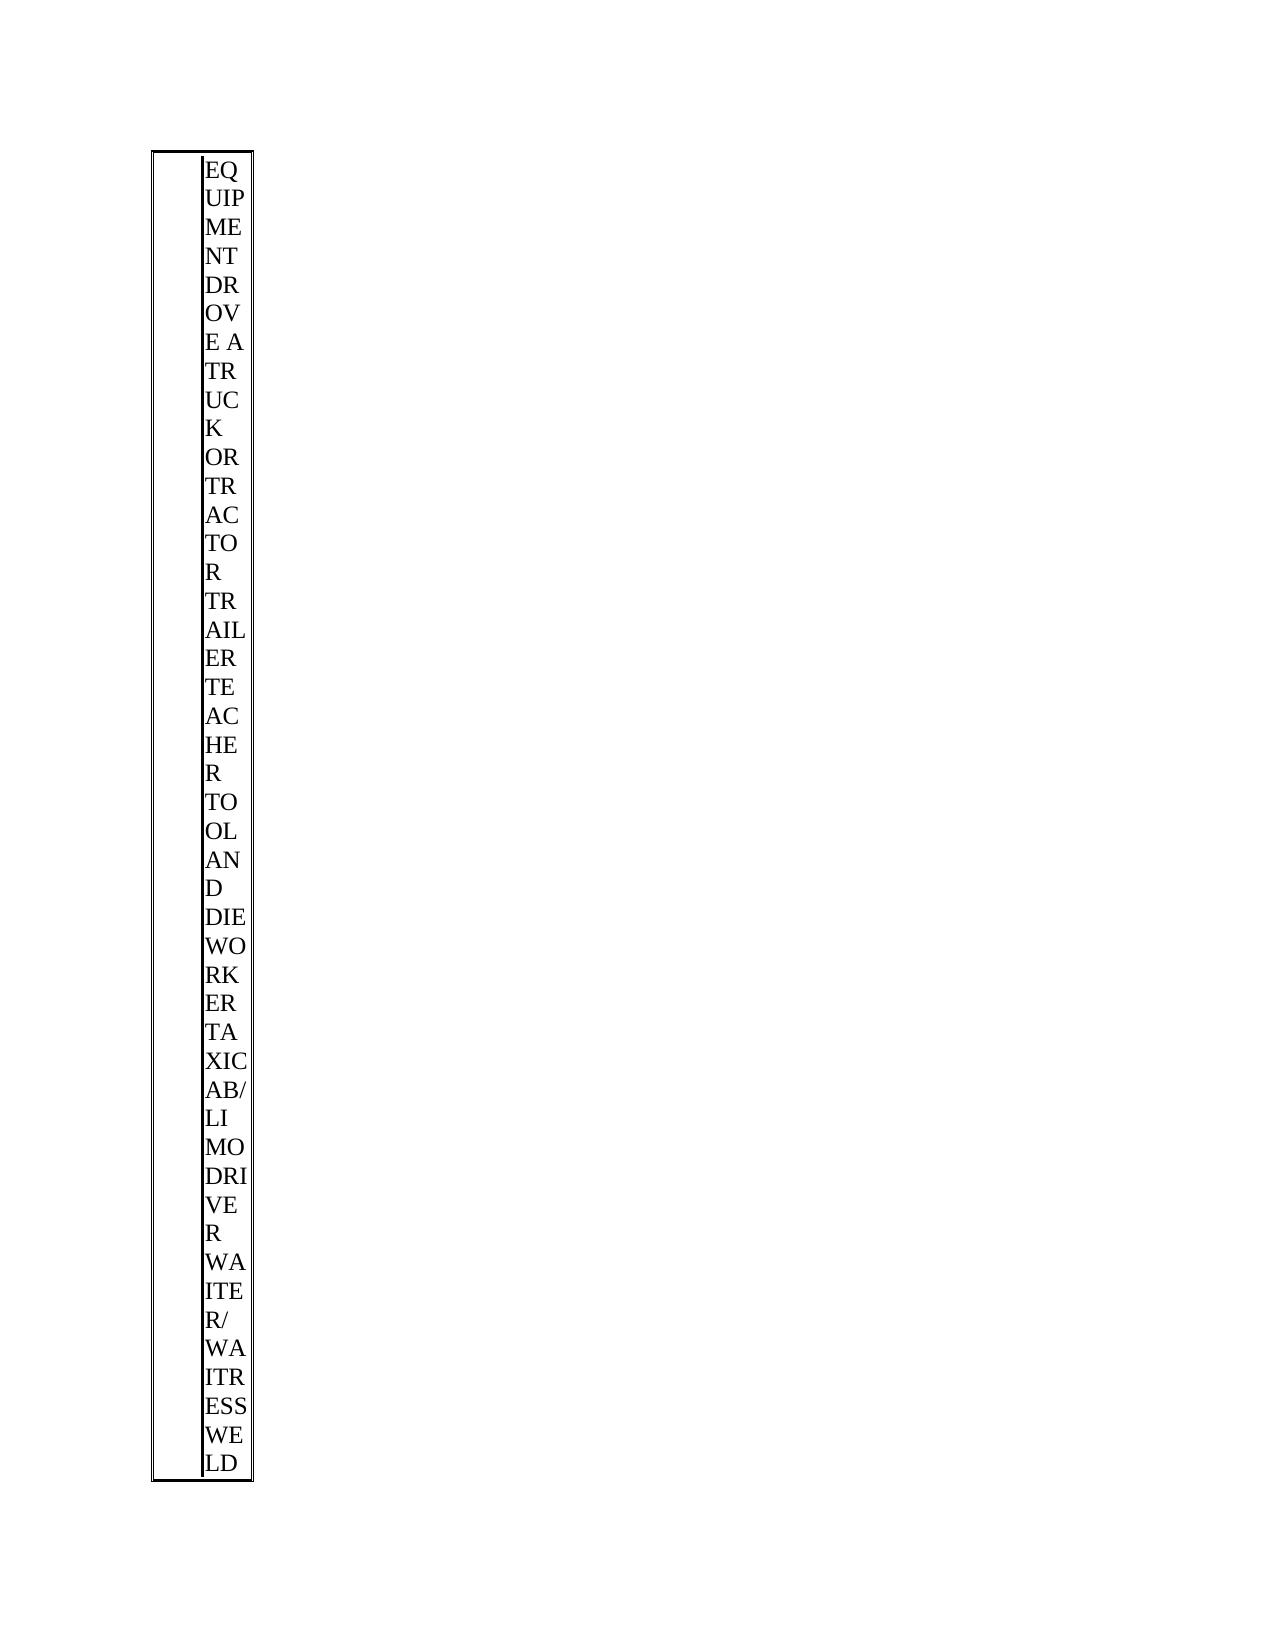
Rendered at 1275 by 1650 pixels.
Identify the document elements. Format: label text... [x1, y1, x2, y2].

table_cell Protocol: [154, 153, 202, 1479]
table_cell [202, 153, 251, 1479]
